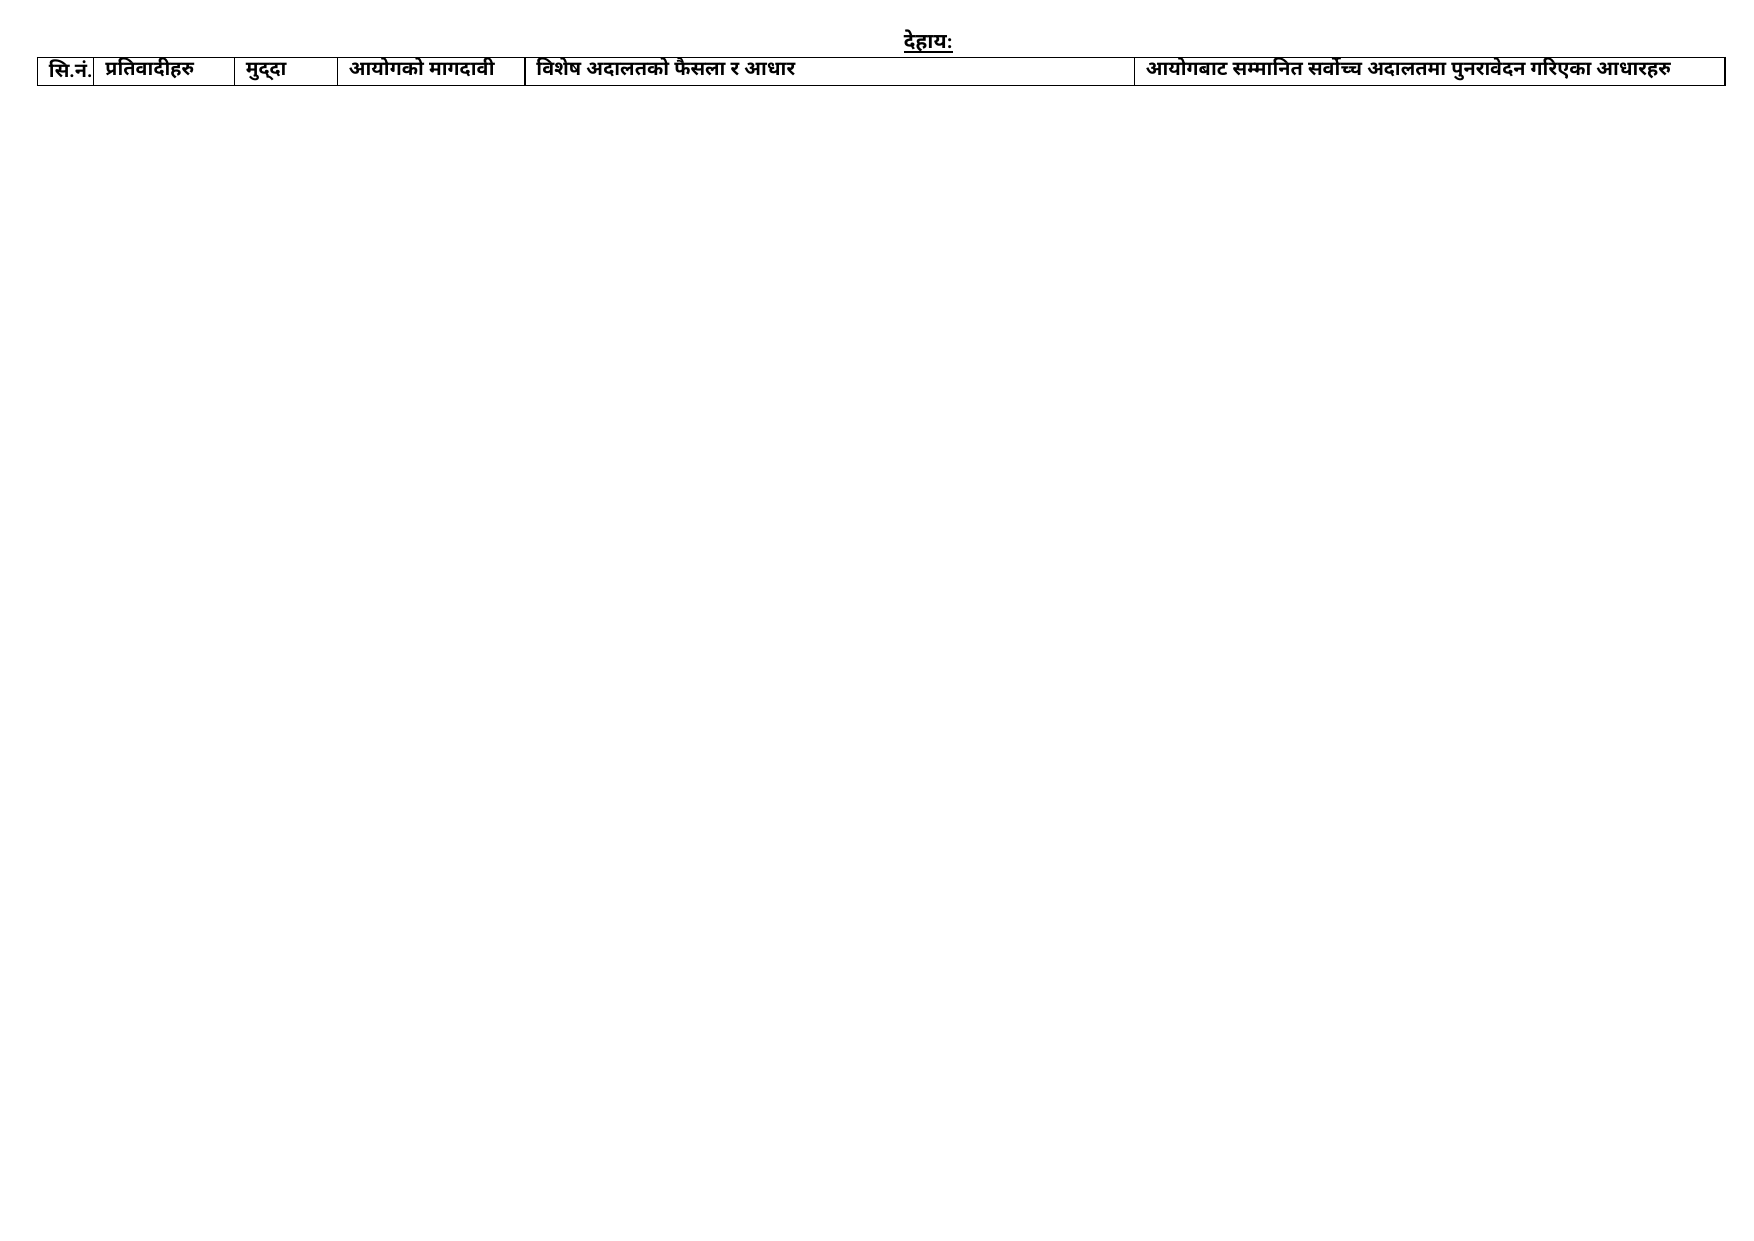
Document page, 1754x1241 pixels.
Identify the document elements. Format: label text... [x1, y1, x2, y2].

text देहाय: [150, 28, 1706, 57]
table_header आयोगको मागदावी [338, 58, 524, 85]
table_header प्रतिवादीहरु [94, 58, 234, 85]
table_header विशेष अदालतको फैसला र आधार [526, 58, 1134, 85]
table_header मुद्दा [235, 58, 337, 85]
table_header आयोगबाट सम्मानित सर्वोच्च अदालतमा पुनरावेदन गरिएका आधारहरु [1135, 58, 1724, 85]
table_header सि.नं. [38, 58, 93, 85]
